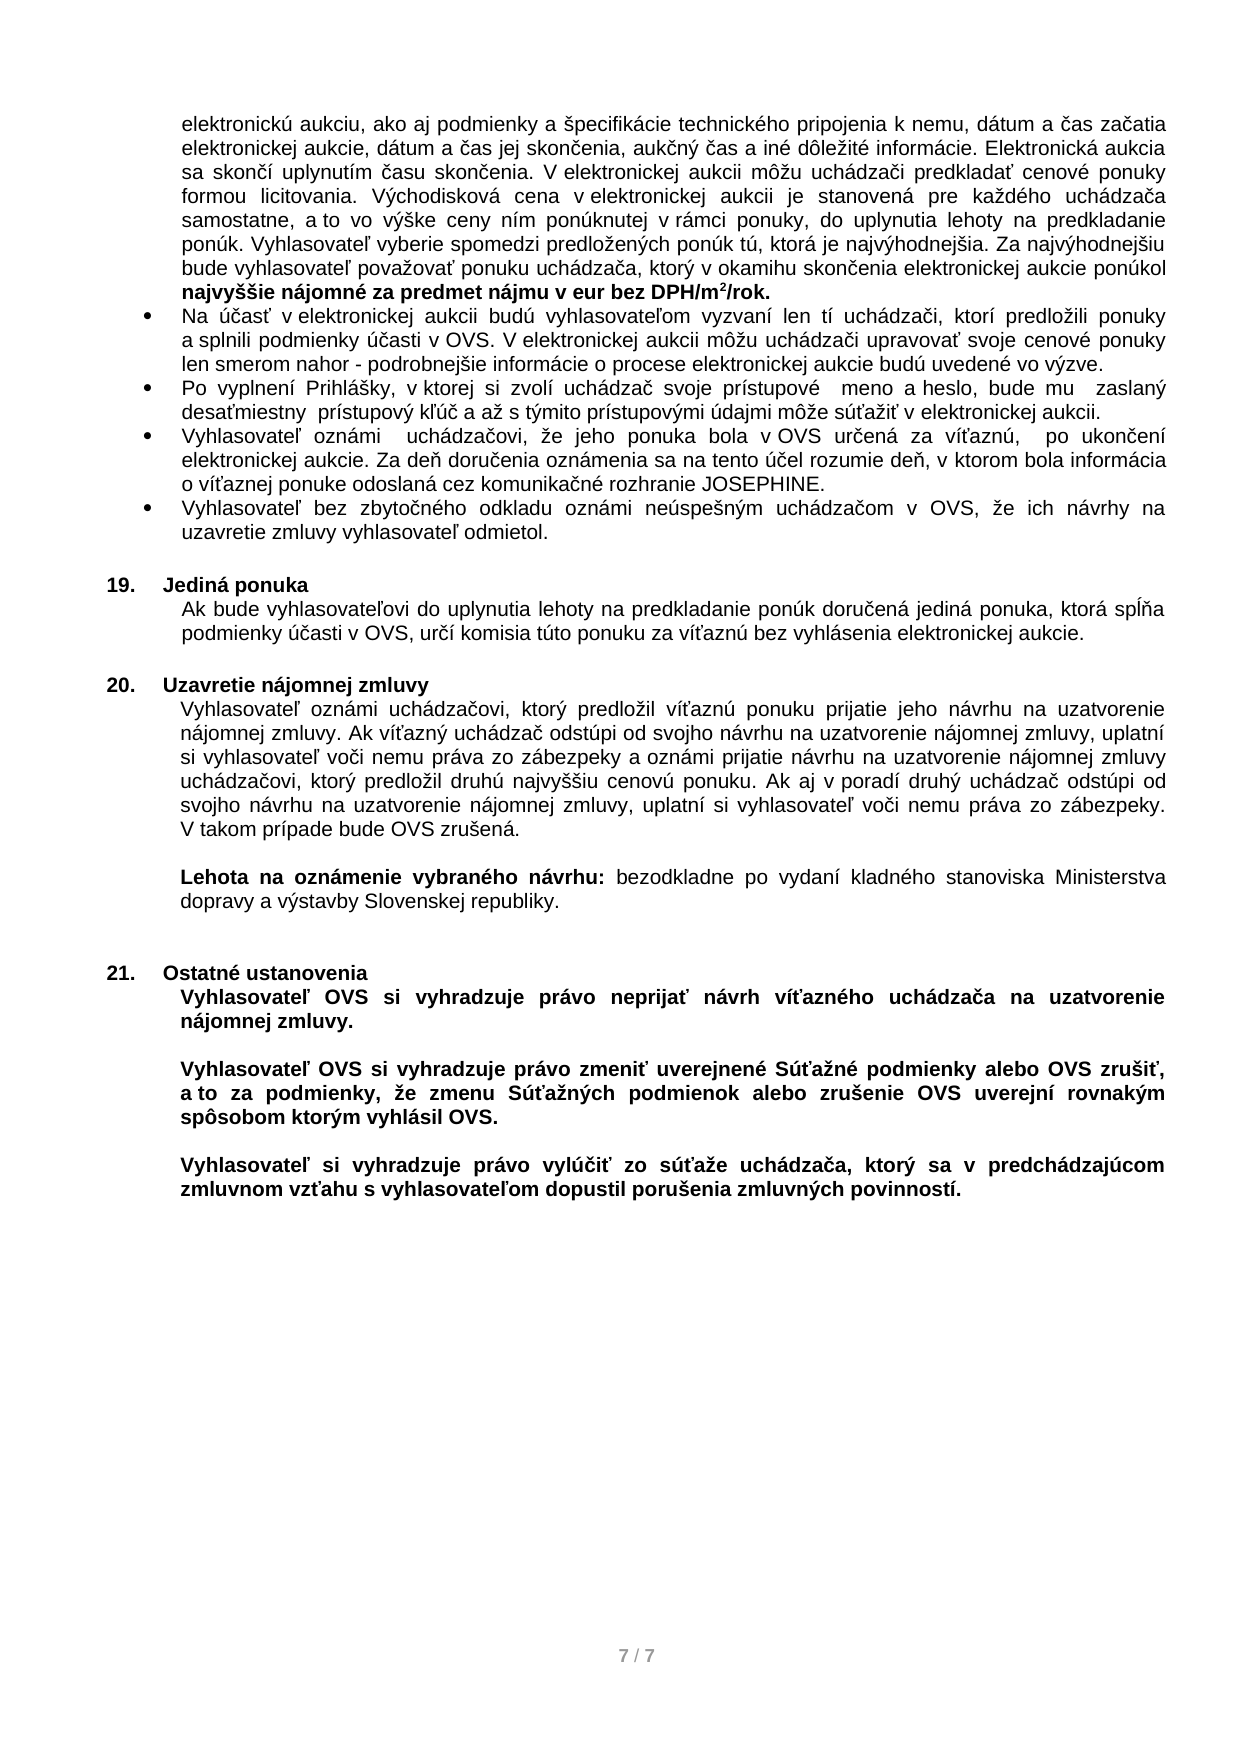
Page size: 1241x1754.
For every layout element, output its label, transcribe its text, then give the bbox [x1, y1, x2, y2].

list Po vyplnení Prihlášky, v ktorej si zvolí uchádzač svoje prístupové meno a heslo, bude mu zaslaný desaťmiestny prístupový kľúč a až s týmito prístupovými údajmi môže súťažiť v elektronickej aukcii. [144, 376, 1167, 424]
list Vyhlasovateľ bez zbytočného odkladu oznámi neúspešným uchádzačom v OVS, že ich návrhy na uzavretie zmluvy vyhlasovateľ odmietol. [144, 496, 1167, 544]
subtitle Jediná ponuka [106, 573, 1167, 597]
list Ak bude vyhlasovateľovi do uplynutia lehoty na predkladanie ponúk doručená jediná ponuka, ktorá spĺňa podmienky účasti v OVS, určí komisia túto ponuku za víťaznú bez vyhlásenia elektronickej aukcie. [181, 597, 1167, 644]
list Na účasť v elektronickej aukcii budú vyhlasovateľom vyzvaní len tí uchádzači, ktorí predložili ponuky a splnili podmienky účasti v OVS. V elektronickej aukcii môžu uchádzači upravovať svoje cenové ponuky len smerom nahor - podrobnejšie informácie o procese elektronickej aukcie budú uvedené vo výzve. [144, 304, 1167, 376]
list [136, 112, 1167, 304]
text Vyhlasovateľ OVS si vyhradzuje právo zmeniť uverejnené Súťažné podmienky alebo OVS zrušiť, a to za podmienky, že zmenu Súťažných podmienok alebo zrušenie OVS uverejní rovnakým spôsobom ktorým vyhlásil OVS. [180, 1057, 1167, 1128]
subtitle Ostatné ustanovenia [106, 961, 1167, 985]
text Vyhlasovateľ si vyhradzuje právo vylúčiť zo súťaže uchádzača, ktorý sa v predchádzajúcom zmluvnom vzťahu s vyhlasovateľom dopustil porušenia zmluvných povinností. [180, 1152, 1167, 1200]
text Vyhlasovateľ OVS si vyhradzuje právo neprijať návrh víťazného uchádzača na uzatvorenie nájomnej zmluvy. [180, 985, 1167, 1033]
list Vyhlasovateľ oznámi uchádzačovi, že jeho ponuka bola v OVS určená za víťaznú, po ukončení elektronickej aukcie. Za deň doručenia oznámenia sa na tento účel rozumie deň, v ktorom bola informácia o víťaznej ponuke odoslaná cez komunikačné rozhranie JOSEPHINE. [144, 424, 1167, 496]
list Vyhlasovateľ oznámi uchádzačovi, ktorý predložil víťaznú ponuku prijatie jeho návrhu na uzatvorenie nájomnej zmluvy. Ak víťazný uchádzač odstúpi od svojho návrhu na uzatvorenie nájomnej zmluvy, uplatní si vyhlasovateľ voči nemu práva zo zábezpeky a oznámi prijatie návrhu na uzatvorenie nájomnej zmluvy uchádzačovi, ktorý predložil druhú najvyššiu cenovú ponuku. Ak aj v poradí druhý uchádzač odstúpi od svojho návrhu na uzatvorenie nájomnej zmluvy, uplatní si vyhlasovateľ voči nemu práva zo zábezpeky. V takom prípade bude OVS zrušená. [180, 697, 1167, 841]
list Lehota na oznámenie vybraného návrhu: bezodkladne po vydaní kladného stanoviska Ministerstva dopravy a výstavby Slovenskej republiky. [180, 865, 1167, 913]
subtitle Uzavretie nájomnej zmluvy [106, 673, 1167, 697]
